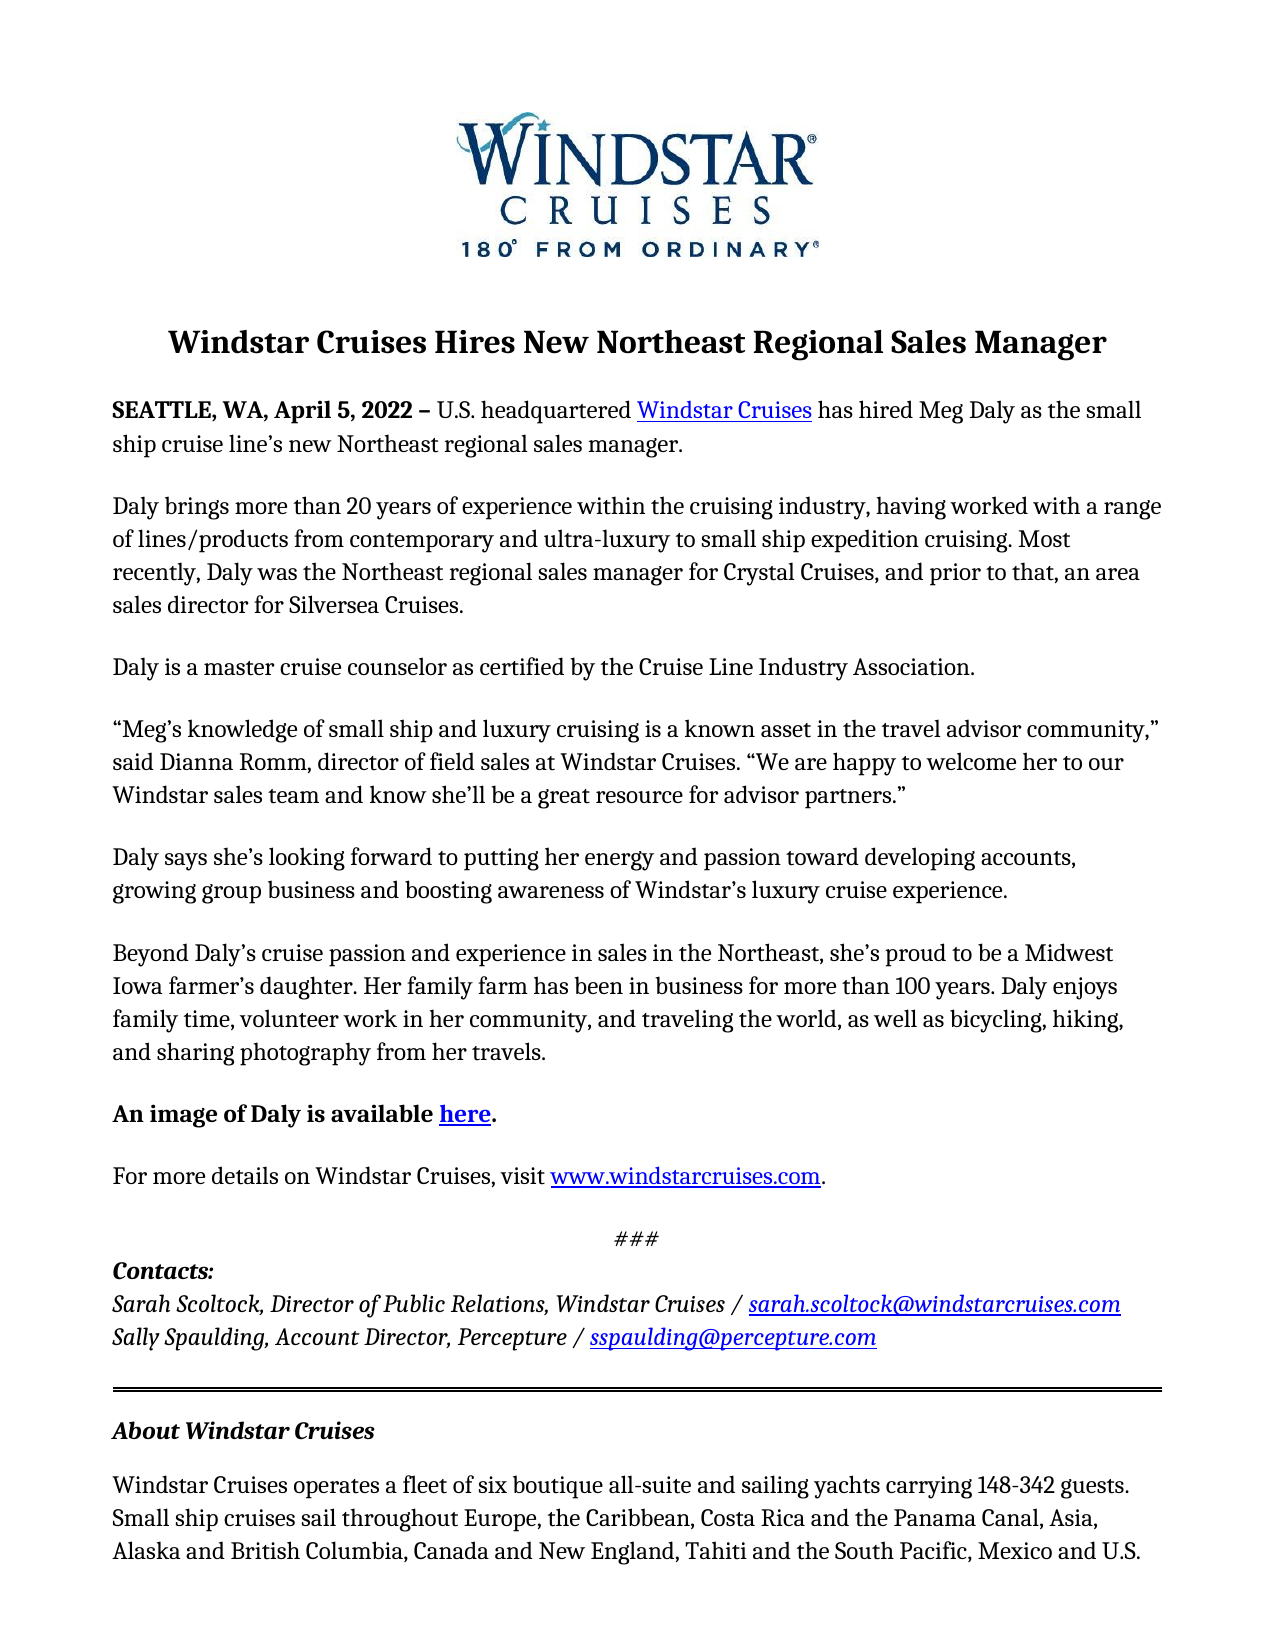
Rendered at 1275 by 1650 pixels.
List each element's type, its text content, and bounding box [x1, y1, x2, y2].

text Daly says she’s looking forward to putting her energy and passion toward developing accounts, growing group business and boosting awareness of Windstar’s luxury cruise experience. [112, 843, 1162, 905]
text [112, 1471, 1162, 1566]
text “Meg’s knowledge of small ship and luxury cruising is a known asset in the travel advisor community,” said Dianna Romm, director of field sales at Windstar Cruises. “We are happy to welcome her to our Windstar sales team and know she’ll be a great resource for advisor partners.” [112, 715, 1162, 810]
text An image of Daly is available here. [112, 1100, 1162, 1128]
text SEATTLE, WA, April 5, 2022 – U.S. headquartered Windstar Cruises has hired Meg Daly as the small ship cruise line’s new Northeast regional sales manager. [112, 396, 1162, 458]
text About Windstar Cruises [112, 1417, 1162, 1446]
text Sarah Scoltock, Director of Public Relations, Windstar Cruises / sarah.scoltock@windstarcruises.com [112, 1290, 1162, 1319]
text ### [112, 1224, 1162, 1253]
text For more details on Windstar Cruises, visit www.windstarcruises.com. [112, 1162, 1162, 1191]
text Windstar Cruises Hires New Northeast Regional Sales Manager [112, 323, 1162, 362]
text Daly brings more than 20 years of experience within the cruising industry, having worked with a range of lines/products from contemporary and ultra-luxury to small ship expedition cruising. Most recently, Daly was the Northeast regional sales manager for Crystal Cruises, and prior to that, an area sales director for Silversea Cruises. [112, 492, 1162, 619]
text Sally Spaulding, Account Director, Percepture / sspaulding@percepture.com [112, 1323, 1162, 1352]
text Daly is a master cruise counselor as certified by the Cruise Line Industry Association. [112, 653, 1162, 682]
text Contacts: [112, 1257, 1162, 1286]
picture [456, 112, 819, 257]
text Beyond Daly’s cruise passion and experience in sales in the Northeast, she’s proud to be a Midwest Iowa farmer’s daughter. Her family farm has been in business for more than 100 years. Daly enjoys family time, volunteer work in her community, and traveling the world, as well as bicycling, hiking, and sharing photography from her travels. [112, 938, 1162, 1066]
